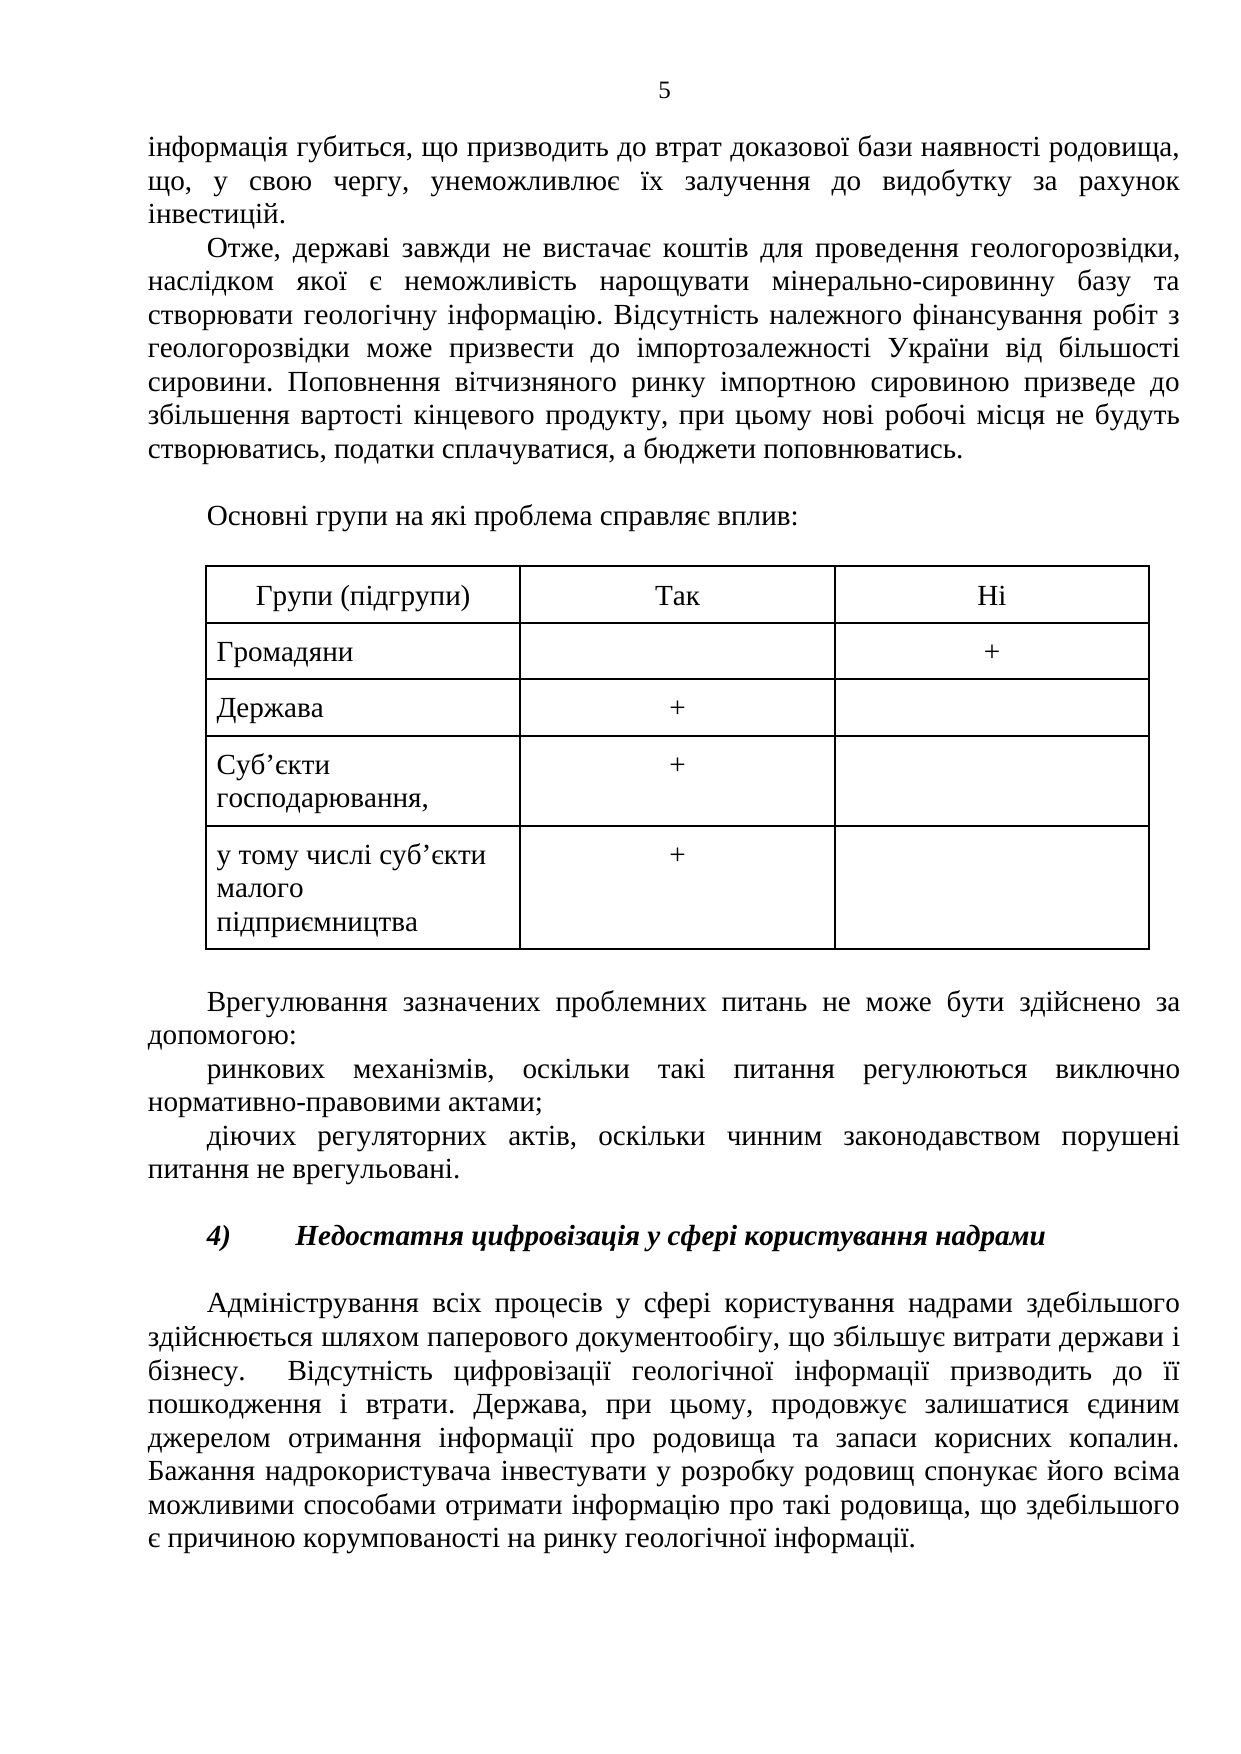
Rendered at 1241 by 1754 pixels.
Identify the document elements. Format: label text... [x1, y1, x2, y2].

table_header Групи (підгрупи) [207, 567, 519, 622]
list Недостатня цифровізація у сфері користування надрами [148, 1218, 1181, 1252]
text Адміністрування всіх процесів у сфері користування надрами здебільшого здійснюється шляхом паперового документообігу, що збільшує витрати держави і бізнесу. Відсутність цифровізації геологічної інформації призводить до її пошкодження і втрати. Держава, при цьому, продовжує залишатися єдиним джерелом отримання інформації про родовища та запаси корисних копалин. Бажання надрокористувача інвестувати у розробку родовищ спонукає його всіма можливими способами отримати інформацію про такі родовища, що здебільшого є причиною корумпованості на ринку геологічної інформації. [148, 1286, 1181, 1554]
table_cell + [521, 680, 834, 734]
table_header Так [521, 567, 834, 622]
text діючих регуляторних актів, оскільки чинним законодавством порушені питання не врегульовані. [148, 1118, 1181, 1185]
table_cell [836, 737, 1148, 824]
table_cell у тому числі суб’єкти малого підприємництва [207, 827, 519, 948]
table_cell + [521, 737, 834, 824]
table_cell [521, 624, 834, 678]
text ринкових механізмів, оскільки такі питання регулюються виключно нормативно-правовими актами; [148, 1051, 1181, 1118]
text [148, 129, 1181, 230]
table_cell + [521, 827, 834, 948]
table_cell [836, 827, 1148, 948]
text Основні групи на які проблема справляє вплив: [148, 498, 1181, 532]
text Врегулювання зазначених проблемних питань не може бути здійснено за допомогою: [148, 984, 1181, 1051]
table_cell Держава [207, 680, 519, 734]
table_header Ні [836, 567, 1148, 622]
text Отже, державі завжди не вистачає коштів для проведення геологорозвідки, наслідком якої є неможливість нарощувати мінерально-сировинну базу та створювати геологічну інформацію. Відсутність належного фінансування робіт з геологорозвідки може призвести до імпортозалежності України від більшості сировини. Поповнення вітчизняного ринку імпортною сировиною призведе до збільшення вартості кінцевого продукту, при цьому нові робочі місця не будуть створюватись, податки сплачуватися, а бюджети поповнюватись. [148, 230, 1181, 464]
table_cell + [836, 624, 1148, 678]
table_cell Громадяни [207, 624, 519, 678]
table_cell Суб’єкти господарювання, [207, 737, 519, 824]
table_cell [836, 680, 1148, 734]
